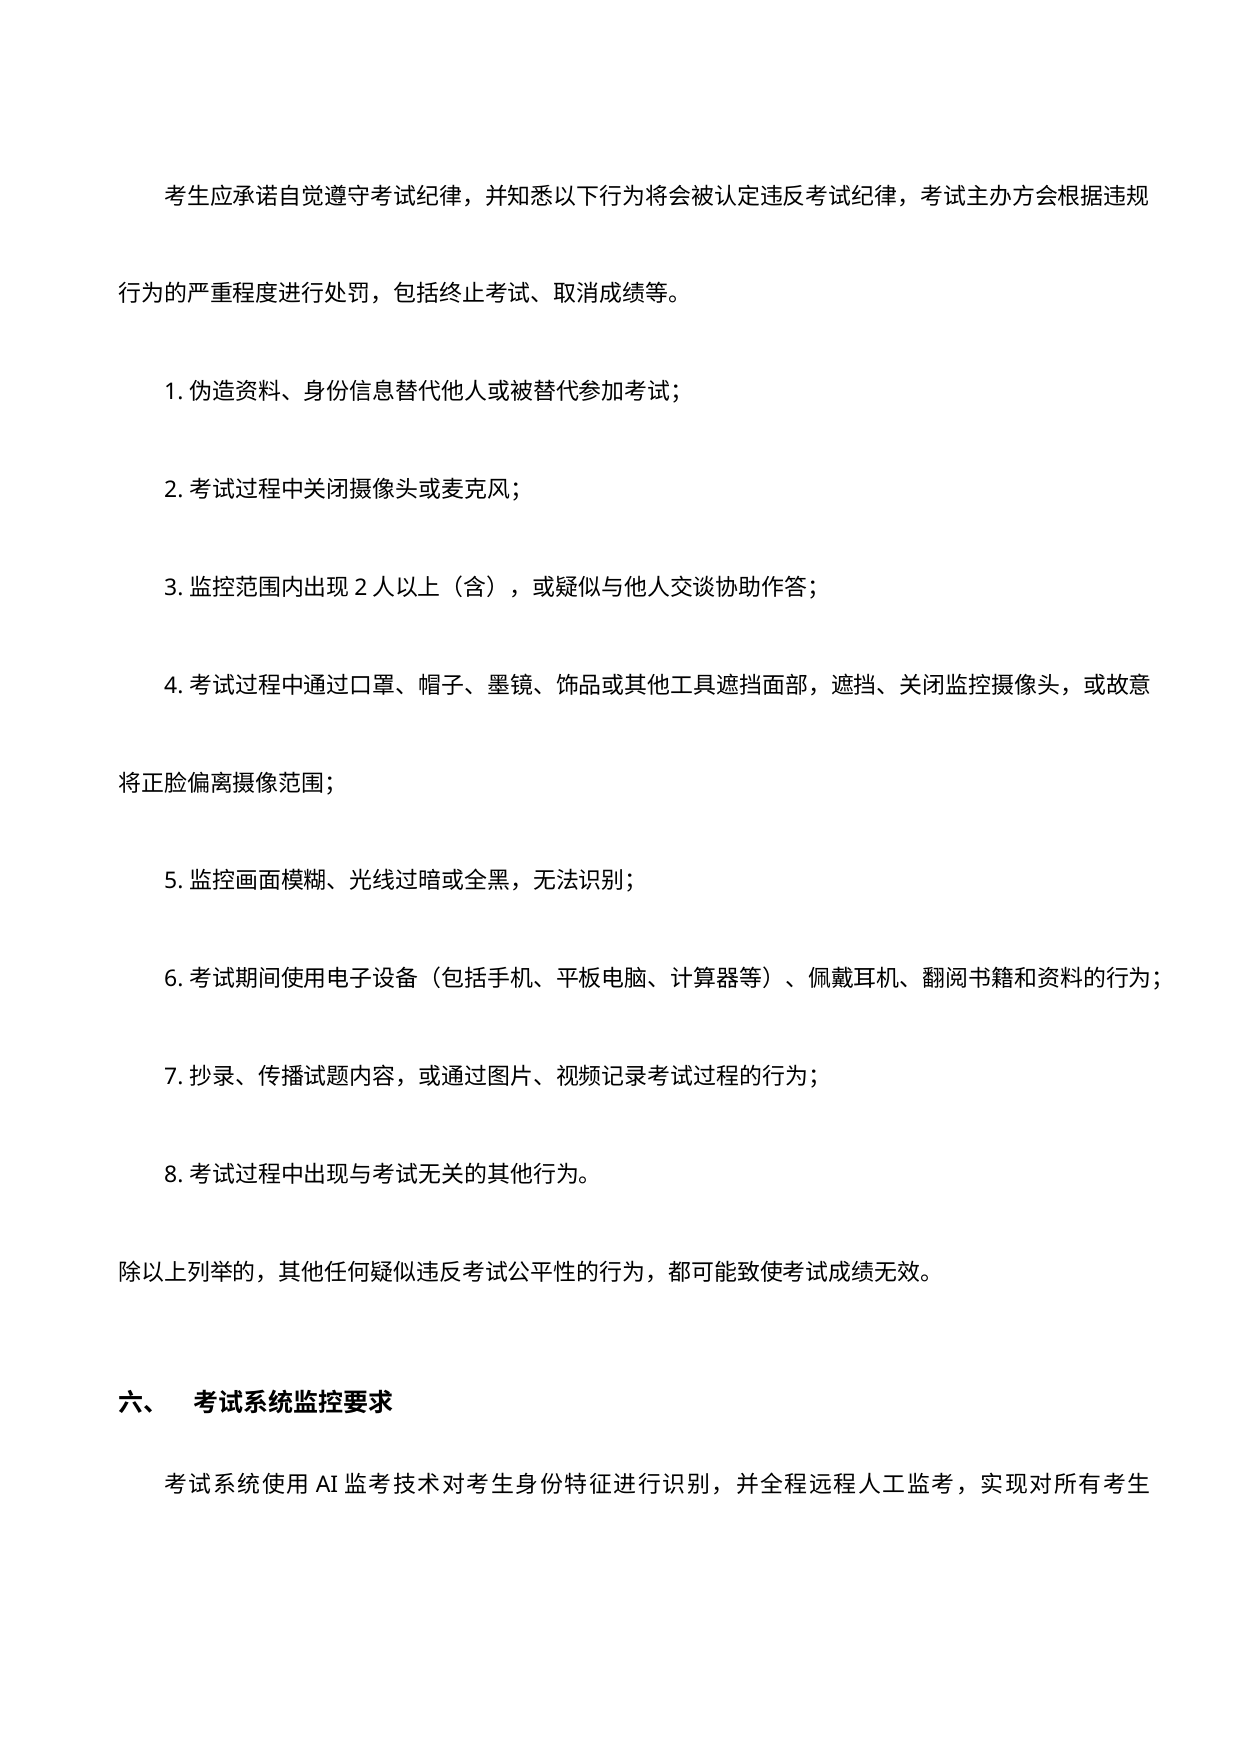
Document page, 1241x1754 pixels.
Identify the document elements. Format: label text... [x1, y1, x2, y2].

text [118, 1449, 1152, 1514]
text 6. 考试期间使用电子设备（包括手机、平板电脑、计算器等）、佩戴耳机、翻阅书籍和资料的行为； [118, 944, 1152, 1009]
text 8. 考试过程中出现与考试无关的其他行为。 [118, 1140, 1152, 1205]
list 考试系统监控要求 [118, 1368, 1152, 1433]
text 考生应承诺自觉遵守考试纪律，并知悉以下行为将会被认定违反考试纪律，考试主办方会根据违规行为的严重程度进行处罚，包括终止考试、取消成绩等。 [118, 162, 1152, 324]
text 2. 考试过程中关闭摄像头或麦克风； [118, 455, 1152, 520]
text 5. 监控画面模糊、光线过暗或全黑，无法识别； [118, 846, 1152, 911]
text 除以上列举的，其他任何疑似违反考试公平性的行为，都可能致使考试成绩无效。 [118, 1238, 1152, 1303]
text 1. 伪造资料、身份信息替代他人或被替代参加考试； [118, 357, 1152, 422]
text 7. 抄录、传播试题内容，或通过图片、视频记录考试过程的行为； [118, 1042, 1152, 1107]
text 4. 考试过程中通过口罩、帽子、墨镜、饰品或其他工具遮挡面部，遮挡、关闭监控摄像头，或故意将正脸偏离摄像范围； [118, 651, 1152, 813]
text 3. 监控范围内出现2人以上（含），或疑似与他人交谈协助作答； [118, 553, 1152, 618]
